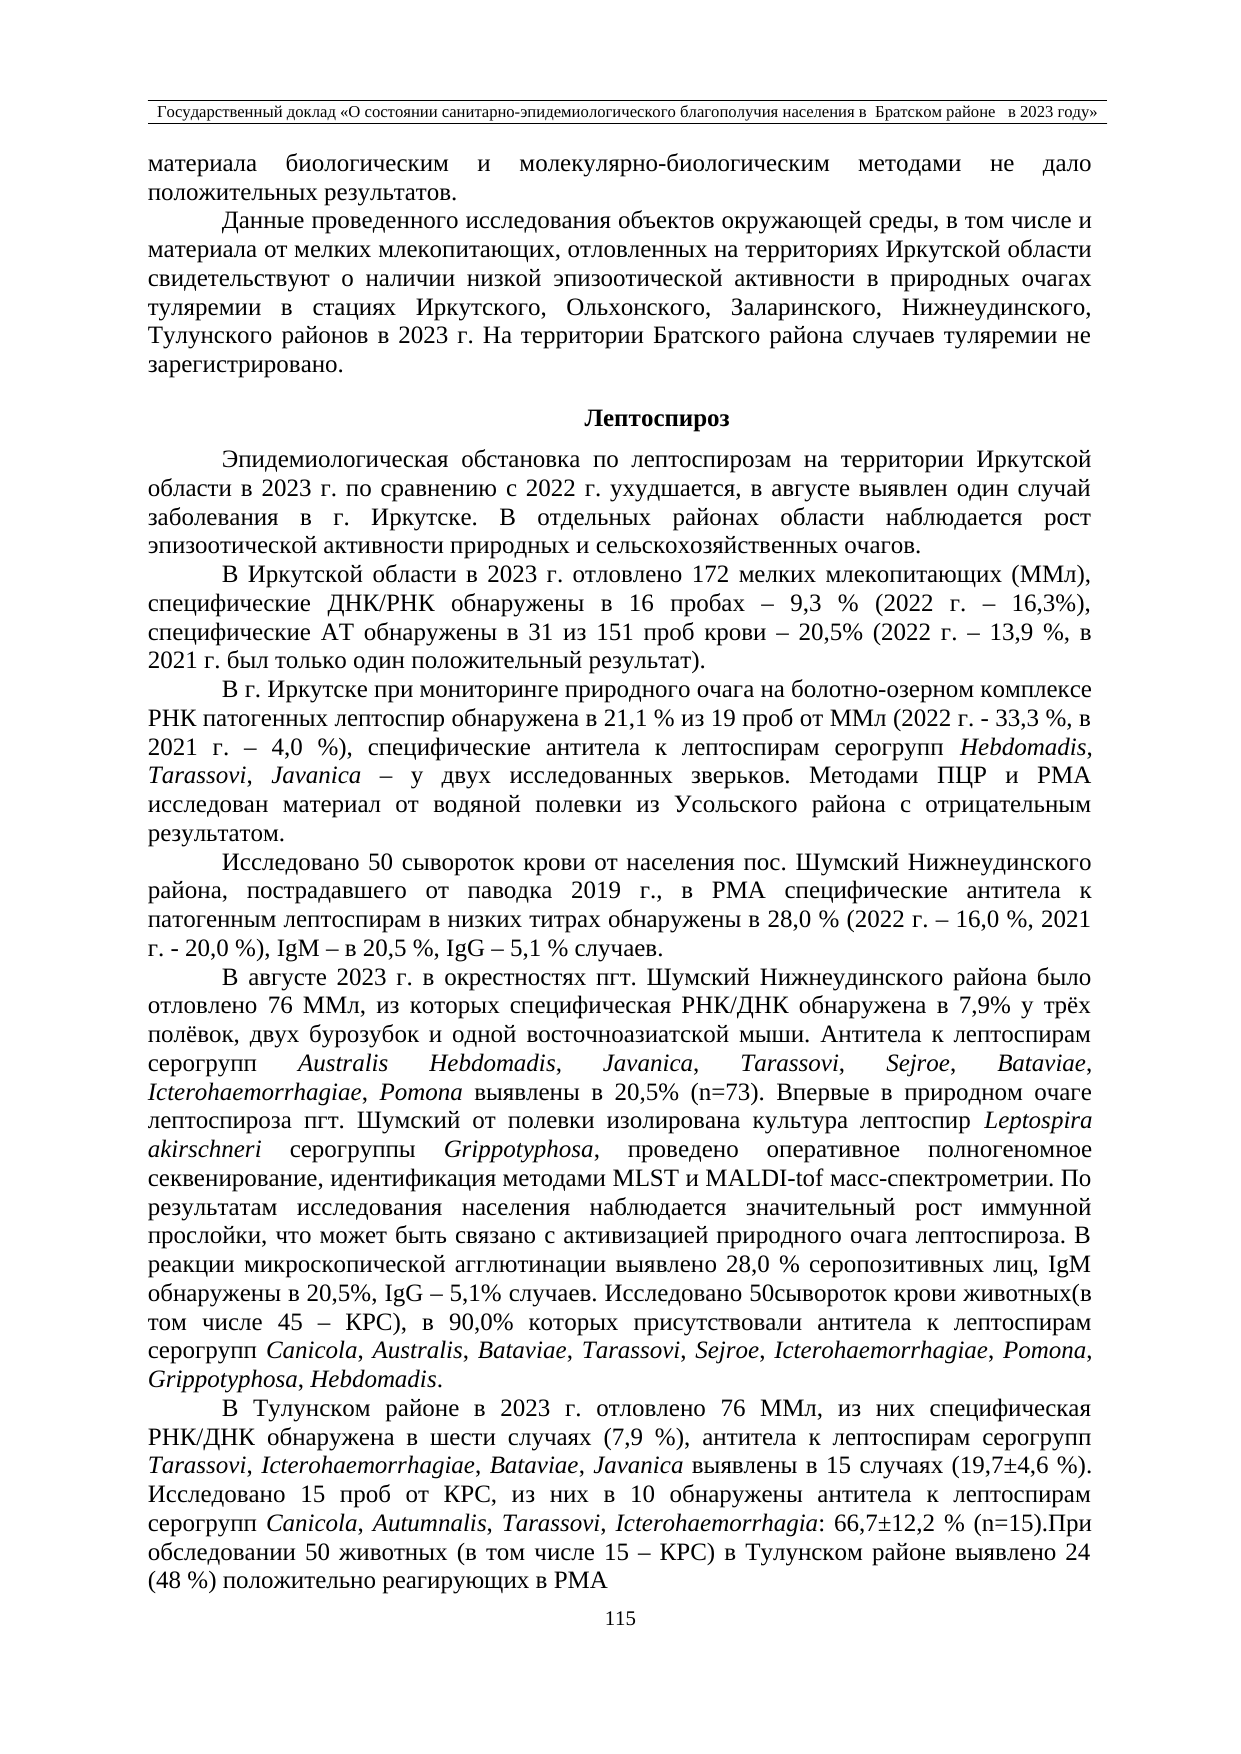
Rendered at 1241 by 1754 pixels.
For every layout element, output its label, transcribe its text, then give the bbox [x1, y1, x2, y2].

text В г. Иркутске при мониторинге природного очага на болотно-озерном комплексе РНК патогенных лептоспир обнаружена в 21,1 % из 19 проб от ММл (2022 г. - 33,3 %, в 2021 г. – 4,0 %), специфические антитела к лептоспирам серогрупп Hebdomadis, Tarassovi, Javanica – у двух исследованных зверьков. Методами ПЦР и РМА исследован материал от водяной полевки из Усольского района с отрицательным результатом. [148, 674, 1092, 847]
text Данные проведенного исследования объектов окружающей среды, в том числе и материала от мелких млекопитающих, отловленных на территориях Иркутской области свидетельствуют о наличии низкой эпизоотической активности в природных очагах туляремии в стациях Иркутского, Ольхонского, Заларинского, Нижнеудинского, Тулунского районов в 2023 г. На территории Братского района случаев туляремии не зарегистрировано. [148, 205, 1092, 378]
text Лептоспироз [148, 403, 1092, 432]
text В Тулунском районе в 2023 г. отловлено 76 ММл, из них специфическая РНК/ДНК обнаружена в шести случаях (7,9 %), антитела к лептоспирам серогрупп Tarassovi, Icterohaemorrhagiae, Bataviae, Javanica выявлены в 15 случаях (19,7±4,6 %). Исследовано 15 проб от КРС, из них в 10 обнаружены антитела к лептоспирам серогрупп Canicola, Autumnalis, Tarassovi, Icterohaemorrhagia: 66,7±12,2 % (n=15).При обследовании 50 животных (в том числе 15 – КРС) в Тулунском районе выявлено 24 (48 %) положительно реагирующих в РМА [148, 1393, 1092, 1594]
text Эпидемиологическая обстановка по лептоспирозам на территории Иркутской области в 2023 г. по сравнению с 2022 г. ухудшается, в августе выявлен один случай заболевания в г. Иркутске. В отдельных районах области наблюдается рост эпизоотической активности природных и сельскохозяйственных очагов. [148, 444, 1092, 559]
text В августе 2023 г. в окрестностях пгт. Шумский Нижнеудинского района было отловлено 76 ММл, из которых специфическая РНК/ДНК обнаружена в 7,9% у трёх полёвок, двух бурозубок и одной восточноазиатской мыши. Антитела к лептоспирам серогрупп Australis Hebdomadis, Javanica, Tarassovi, Sejroe, Bataviae, Icterohaemorrhagiae, Pomona выявлены в 20,5% (n=73). Впервые в природном очаге лептоспироза пгт. Шумский от полевки изолирована культура лептоспир Leptospira akirschneri серогруппы Grippotyphosa, проведено оперативное полногеномное секвенирование, идентификация методами MLST и MALDI-tof масс-спектрометрии. По результатам исследования населения наблюдается значительный рост иммунной прослойки, что может быть связано с активизацией природного очага лептоспироза. В реакции микроскопической агглютинации выявлено 28,0 % серопозитивных лиц, IgМ обнаружены в 20,5%, IgG – 5,1% случаев. Исследовано 50сывороток крови животных(в том числе 45 – КРС), в 90,0% которых присутствовали антитела к лептоспирам серогрупп Canicola, Australis, Bataviae, Tarassovi, Sejroe, Icterohaemorrhagiae, Pomona, Grippotyphosa, Hebdomadis. [148, 962, 1092, 1393]
text Исследовано 50 сывороток крови от населения пос. Шумский Нижнеудинского района, пострадавшего от паводка 2019 г., в РМА специфические антитела к патогенным лептоспирам в низких титрах обнаружены в 28,0 % (2022 г. – 16,0 %, 2021 г. - 20,0 %), IgМ – в 20,5 %, IgG – 5,1 % случаев. [148, 847, 1092, 962]
text В Иркутской области в 2023 г. отловлено 172 мелких млекопитающих (ММл), специфические ДНК/РНК обнаружены в 16 пробах – 9,3 % (2022 г. – 16,3%), специфические АТ обнаружены в 31 из 151 проб крови – 20,5% (2022 г. – 13,9 %, в 2021 г. был только один положительный результат). [148, 559, 1092, 674]
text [148, 148, 1092, 205]
